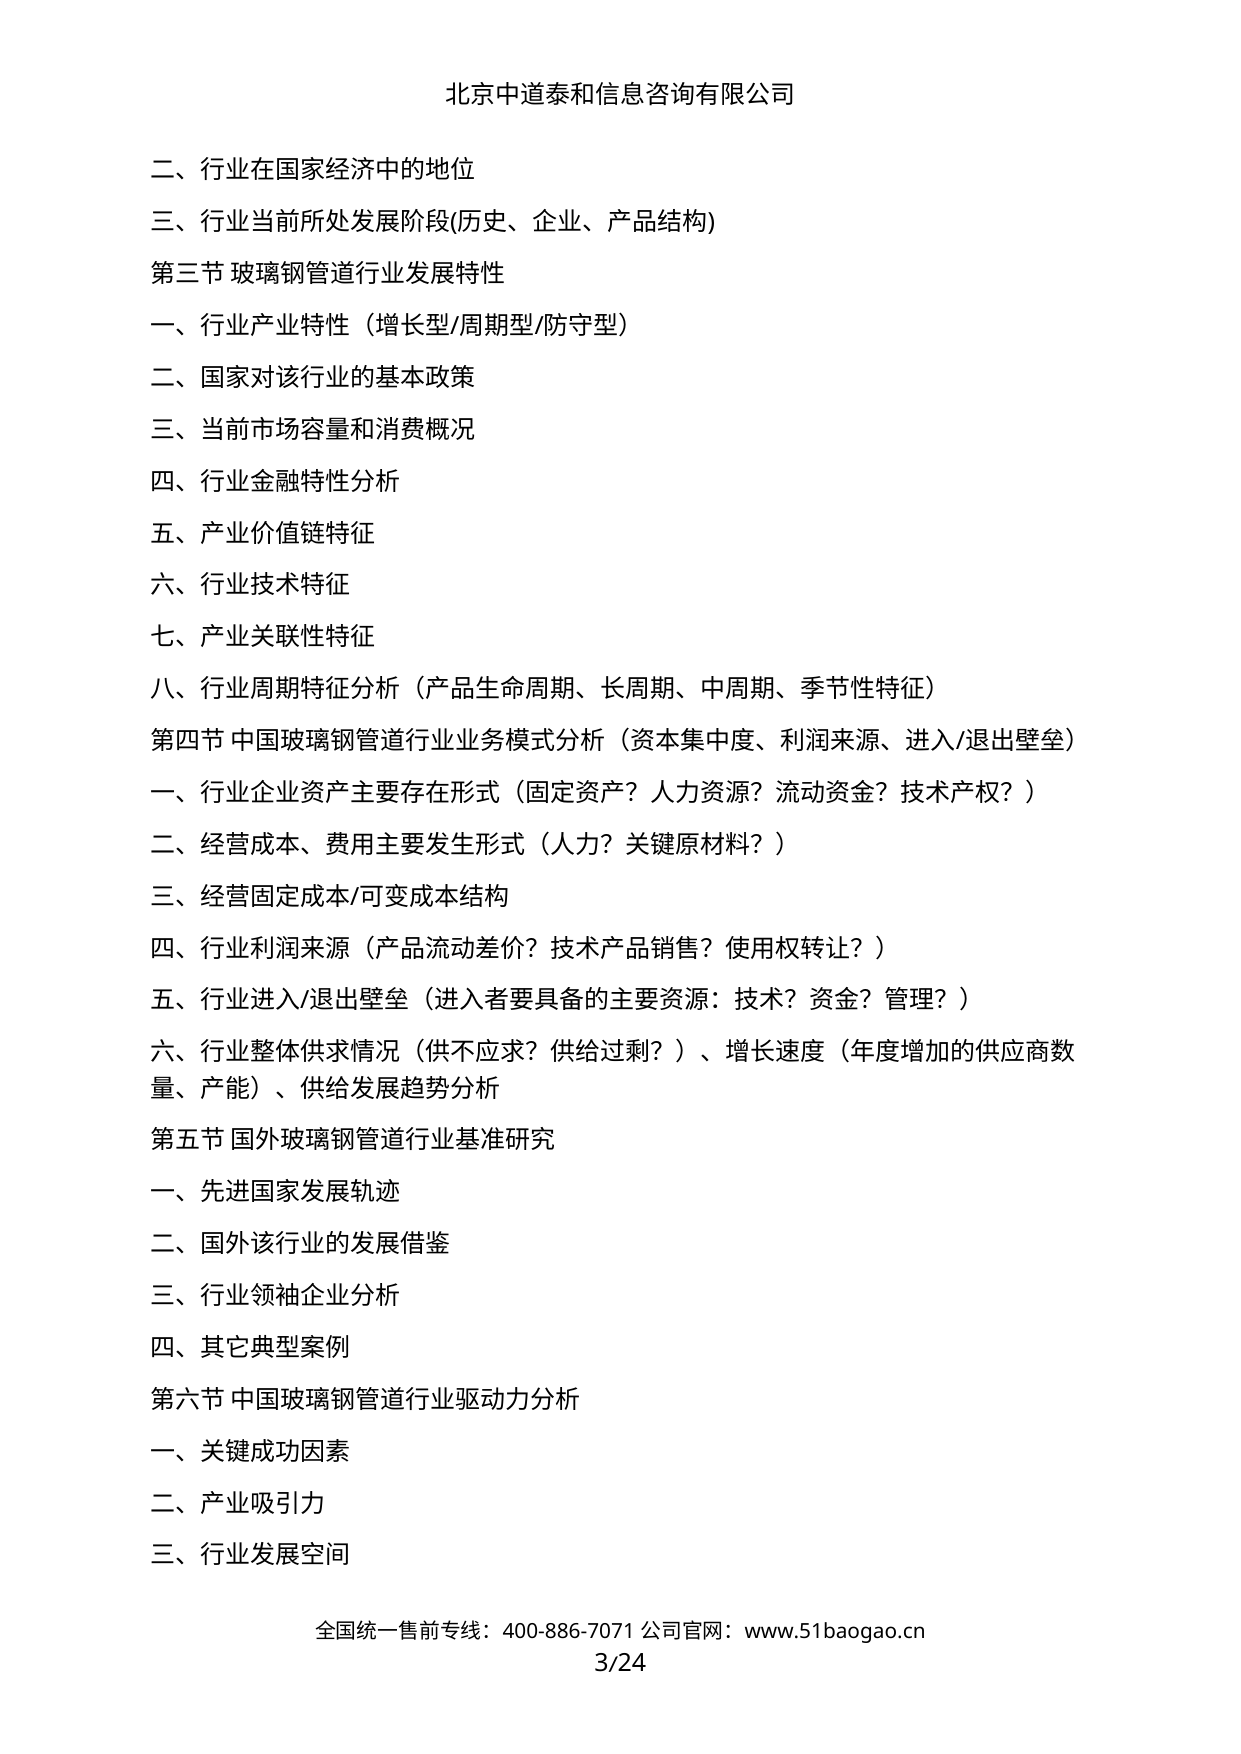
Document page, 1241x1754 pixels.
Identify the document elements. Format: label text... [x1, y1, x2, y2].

text 三、当前市场容量和消费概况 [150, 409, 1090, 446]
text 二、国外该行业的发展借鉴 [150, 1224, 1090, 1260]
text 第三节 玻璃钢管道行业发展特性 [150, 254, 1090, 290]
text 一、关键成功因素 [150, 1431, 1090, 1467]
text 二、经营成本、费用主要发生形式（人力？关键原材料？） [150, 824, 1090, 861]
text 五、行业进入/退出壁垒（进入者要具备的主要资源：技术？资金？管理？） [150, 980, 1090, 1016]
text 一、先进国家发展轨迹 [150, 1172, 1090, 1208]
text 三、经营固定成本/可变成本结构 [150, 876, 1090, 912]
text 四、行业金融特性分析 [150, 461, 1090, 497]
text 二、行业在国家经济中的地位 [150, 150, 1090, 186]
text 三、行业领袖企业分析 [150, 1276, 1090, 1312]
text 二、产业吸引力 [150, 1483, 1090, 1519]
text 三、行业发展空间 [150, 1535, 1090, 1571]
text 八、行业周期特征分析（产品生命周期、长周期、中周期、季节性特征） [150, 669, 1090, 705]
text 六、行业技术特征 [150, 565, 1090, 601]
text 六、行业整体供求情况（供不应求？供给过剩？）、增长速度（年度增加的供应商数量、产能）、供给发展趋势分析 [150, 1032, 1090, 1104]
text 四、其它典型案例 [150, 1327, 1090, 1364]
text 四、行业利润来源（产品流动差价？技术产品销售？使用权转让？） [150, 928, 1090, 964]
text 三、行业当前所处发展阶段(历史、企业、产品结构) [150, 202, 1090, 238]
text 一、行业企业资产主要存在形式（固定资产？人力资源？流动资金？技术产权？） [150, 772, 1090, 809]
text 二、国家对该行业的基本政策 [150, 357, 1090, 394]
text 第四节 中国玻璃钢管道行业业务模式分析（资本集中度、利润来源、进入/退出壁垒） [150, 721, 1090, 757]
text 七、产业关联性特征 [150, 617, 1090, 653]
text 第五节 国外玻璃钢管道行业基准研究 [150, 1120, 1090, 1156]
text 一、行业产业特性（增长型/周期型/防守型） [150, 306, 1090, 342]
text 第六节 中国玻璃钢管道行业驱动力分析 [150, 1379, 1090, 1416]
text 五、产业价值链特征 [150, 513, 1090, 549]
